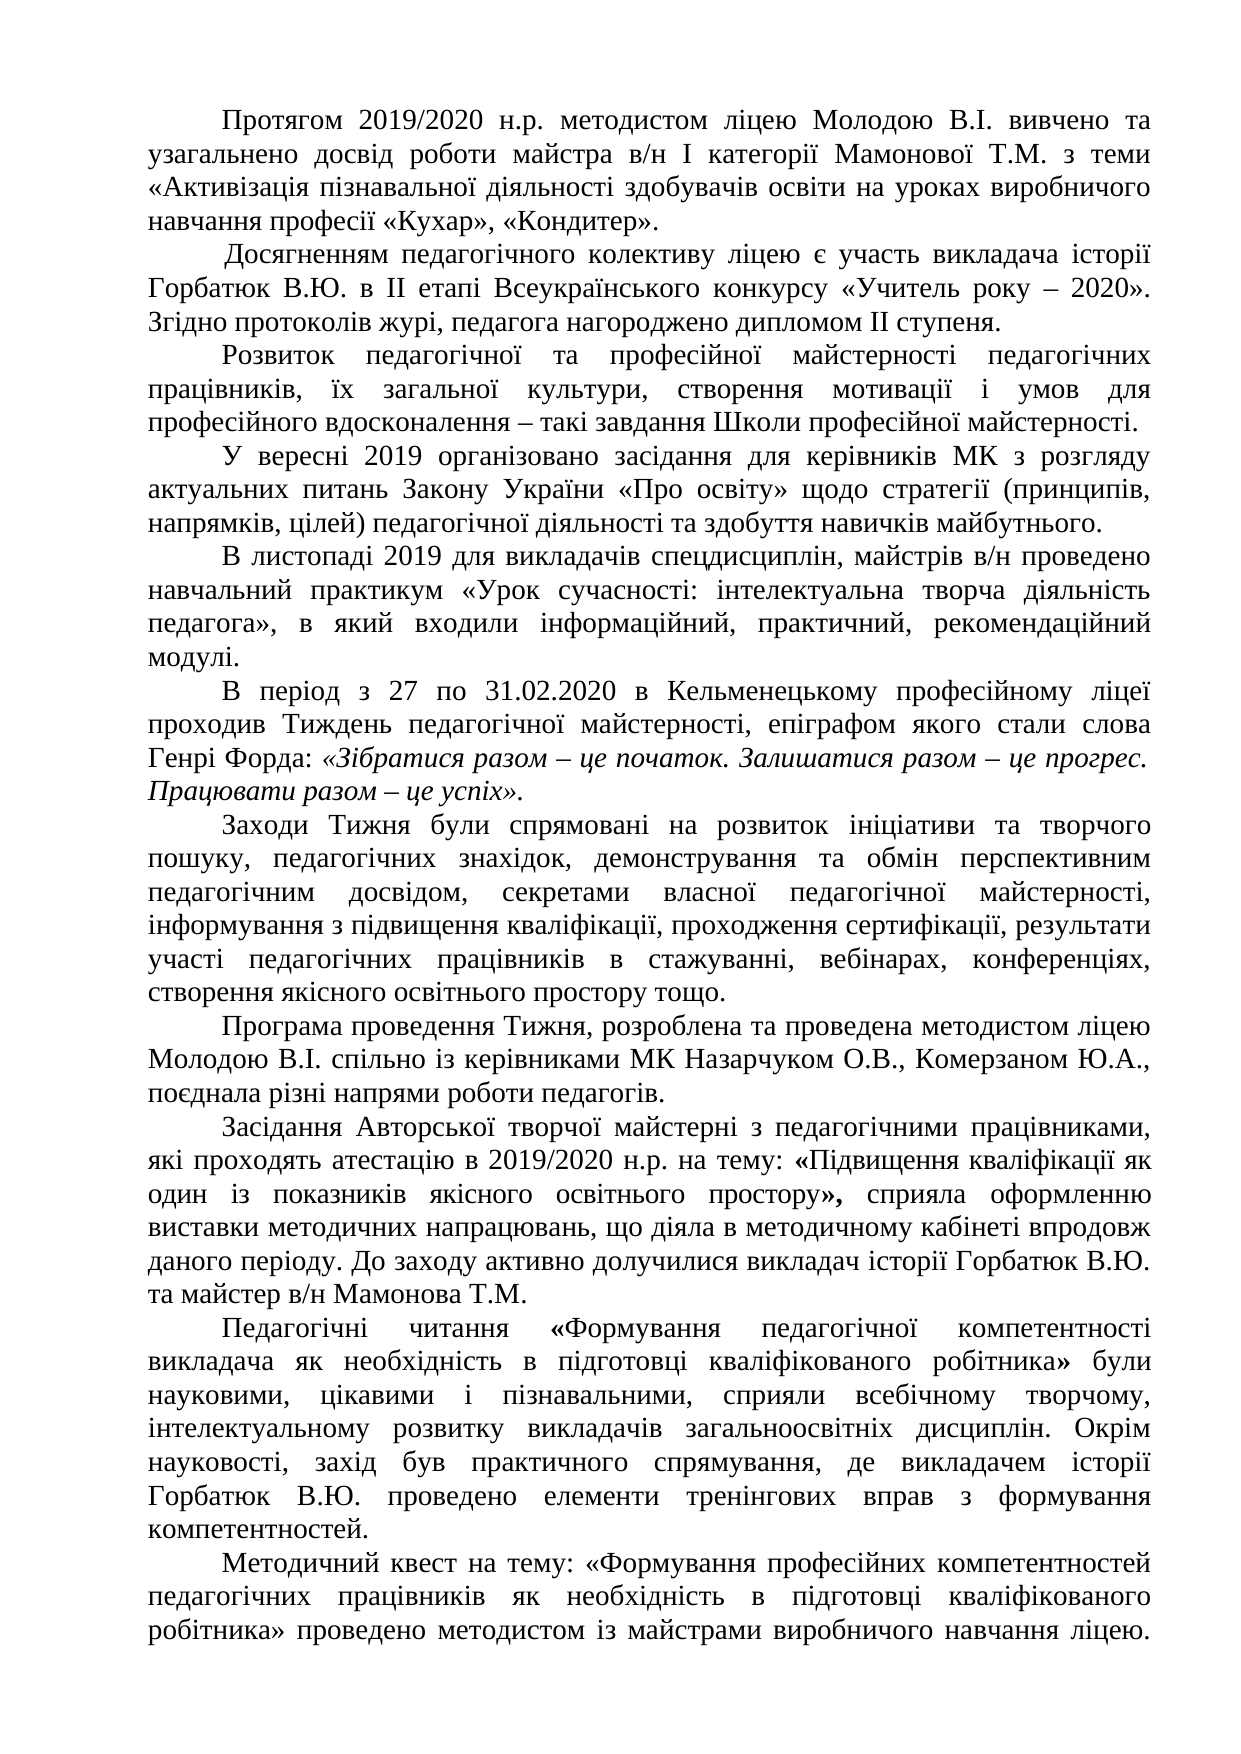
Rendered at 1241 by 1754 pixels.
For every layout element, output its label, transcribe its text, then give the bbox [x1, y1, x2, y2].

text Протягом 2019/2020 н.р. методистом ліцею Молодою В.І. вивчено та узагальнено досвід роботи майстра в/н І категорії Мамонової Т.М. з теми «Активізація пізнавальної діяльності здобувачів освіти на уроках виробничого навчання професії «Кухар», «Кондитер». [148, 102, 1152, 237]
text Заходи Тижня були спрямовані на розвиток ініціативи та творчого пошуку, педагогічних знахідок, демонстрування та обмін перспективним педагогічним досвідом, секретами власної педагогічної майстерності, інформування з підвищення кваліфікації, проходження сертифікації, результати участі педагогічних працівників в стажуванні, вебінарах, конференціях, створення якісного освітнього простору тощо. [148, 807, 1152, 1008]
text Розвиток педагогічної та професійної майстерності педагогічних працівників, їх загальної культури, створення мотивації і умов для професійного вдосконалення – такі завдання Школи професійної майстерності. [148, 337, 1152, 438]
text В період з 27 по 31.02.2020 в Кельменецькому професійному ліцеї проходив Тиждень педагогічної майстерності, епіграфом якого стали слова Генрі Форда: «Зібратися разом – це початок. Залишатися разом – це прогрес. Працювати разом – це успіх». [148, 673, 1152, 807]
text В листопаді 2019 для викладачів спецдисциплін, майстрів в/н проведено навчальний практикум «Урок сучасності: інтелектуальна творча діяльність педагога», в який входили інформаційний, практичний, рекомендаційний модулі. [148, 538, 1152, 673]
text Педагогічні читання «Формування педагогічної компетентності викладача як необхідність в підготовці кваліфікованого робітника» були науковими, цікавими і пізнавальними, сприяли всебічному творчому, інтелектуальному розвитку викладачів загальноосвітніх дисциплін. Окрім науковості, захід був практичного спрямування, де викладачем історії Горбатюк В.Ю. проведено елементи тренінгових вправ з формування компетентностей. [148, 1310, 1152, 1545]
list Досягненням педагогічного колективу ліцею є участь викладача історії Горбатюк В.Ю. в ІІ етапі Всеукраїнського конкурсу «Учитель року – 2020». Згідно протоколів журі, педагога нагороджено дипломом ІІ ступеня. [148, 237, 1152, 337]
text Засідання Авторської творчої майстерні з педагогічними працівниками, які проходять атестацію в 2019/2020 н.р. на тему: «Підвищення кваліфікації як один із показників якісного освітнього простору», сприяла оформленню виставки методичних напрацювань, що діяла в методичному кабінеті впродовж даного періоду. До заходу активно долучилися викладач історії Горбатюк В.Ю. та майстер в/н Мамонова Т.М. [148, 1109, 1152, 1310]
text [148, 1545, 1152, 1645]
text У вересні 2019 організовано засідання для керівників МК з розгляду актуальних питань Закону України «Про освіту» щодо стратегії (принципів, напрямків, цілей) педагогічної діяльності та здобуття навичків майбутнього. [148, 438, 1152, 538]
text Програма проведення Тижня, розроблена та проведена методистом ліцею Молодою В.І. спільно із керівниками МК Назарчуком О.В., Комерзаном Ю.А., поєднала різні напрями роботи педагогів. [148, 1008, 1152, 1109]
